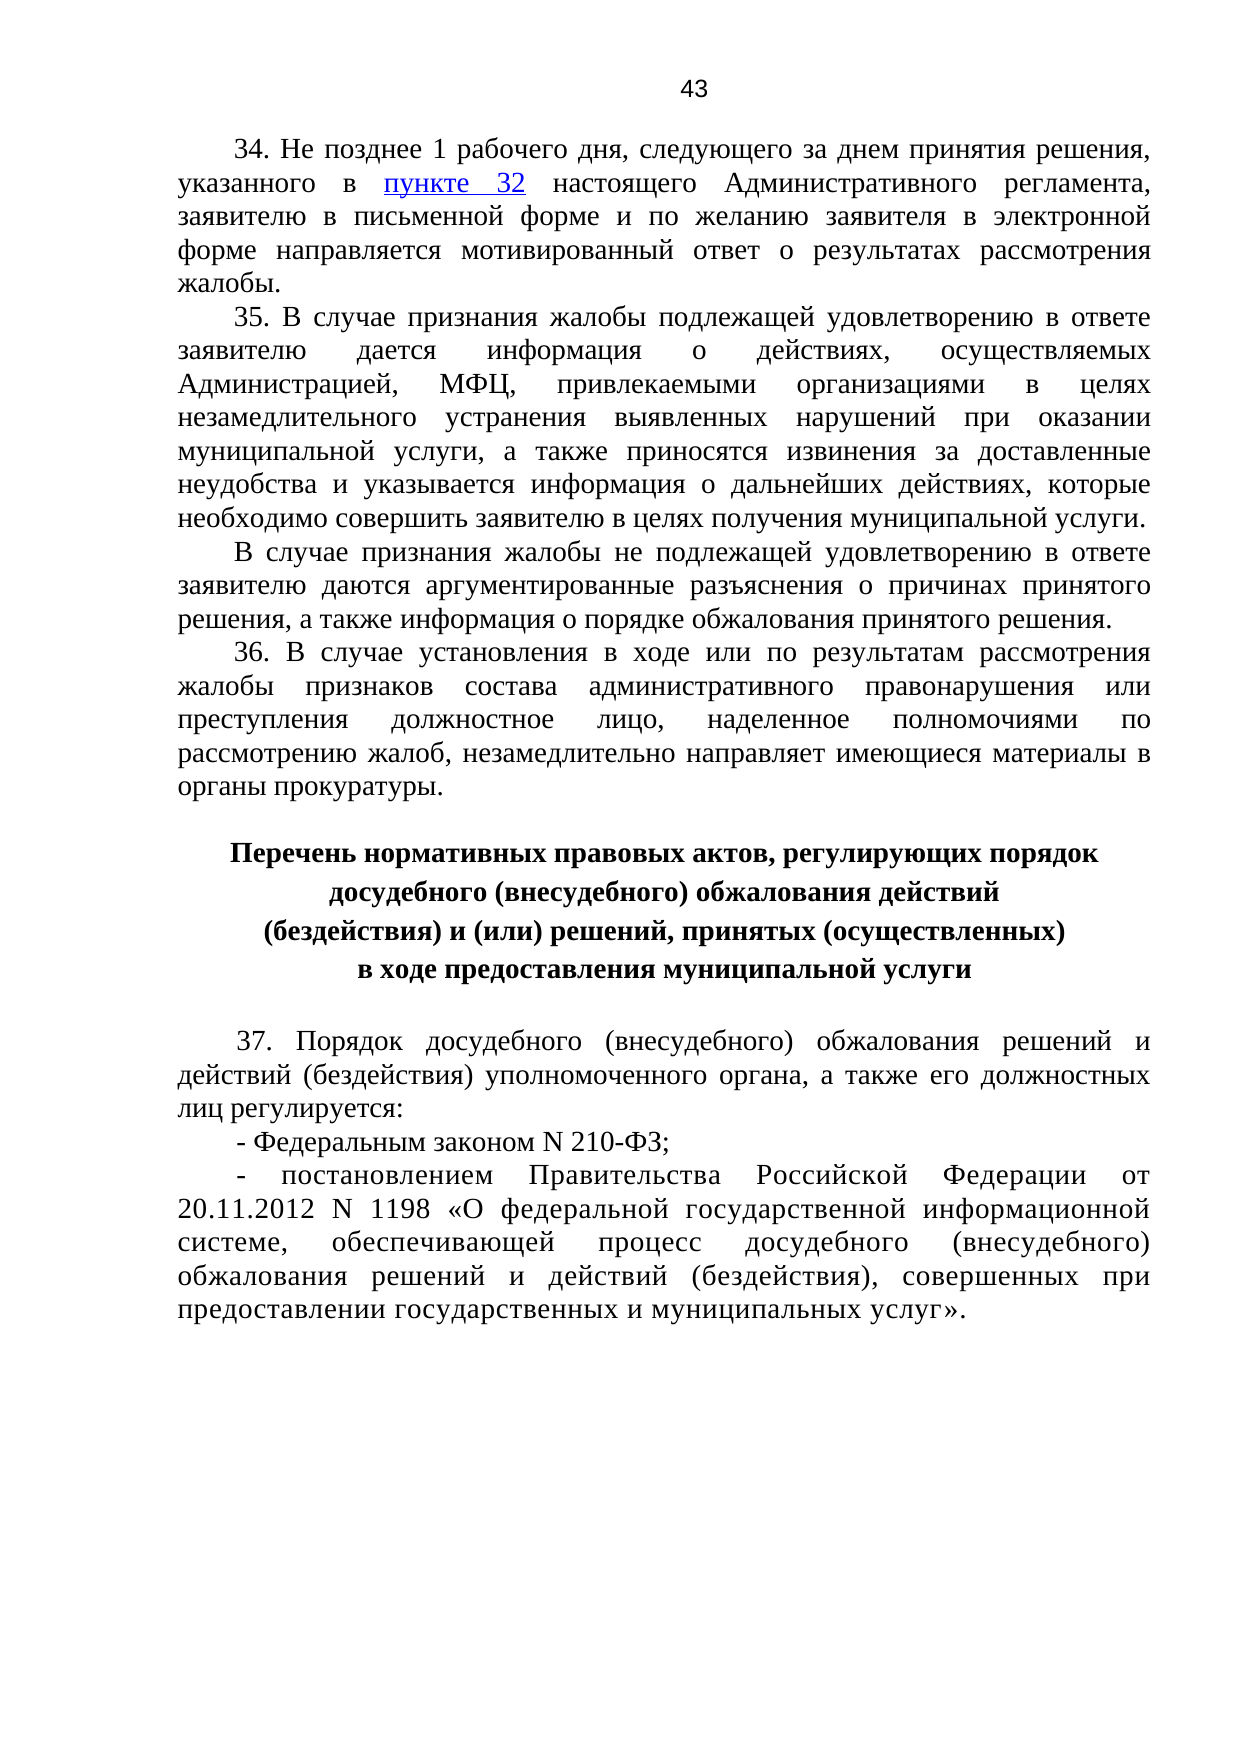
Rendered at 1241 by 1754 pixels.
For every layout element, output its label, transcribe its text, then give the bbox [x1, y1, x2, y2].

text 37. Порядок досудебного (внесудебного) обжалования решений и действий (бездействия) уполномоченного органа, а также его должностных лиц регулируется: [177, 1023, 1152, 1124]
subtitle досудебного (внесудебного) обжалования действий [177, 874, 1152, 908]
subtitle Перечень нормативных правовых актов, регулирующих порядок [177, 836, 1152, 869]
text - постановлением Правительства Российской Федерации от 20.11.2012 N 1198 «О федеральной государственной информационной системе, обеспечивающей процесс досудебного (внесудебного) обжалования решений и действий (бездействия), совершенных при предоставлении государственных и муниципальных услуг». [177, 1157, 1152, 1325]
text 34. Не позднее 1 рабочего дня, следующего за днем принятия решения, указанного в пункте 32 настоящего Административного регламента, заявителю в письменной форме и по желанию заявителя в электронной форме направляется мотивированный ответ о результатах рассмотрения жалобы. [177, 131, 1152, 299]
text - Федеральным законом N 210-ФЗ; [177, 1124, 1152, 1157]
text 35. В случае признания жалобы подлежащей удовлетворению в ответе заявителю дается информация о действиях, осуществляемых Администрацией, МФЦ, привлекаемыми организациями в целях незамедлительного устранения выявленных нарушений при оказании муниципальной услуги, а также приносятся извинения за доставленные неудобства и указывается информация о дальнейших действиях, которые необходимо совершить заявителю в целях получения муниципальной услуги. [177, 299, 1152, 534]
text В случае признания жалобы не подлежащей удовлетворению в ответе заявителю даются аргументированные разъяснения о причинах принятого решения, а также информация о порядке обжалования принятого решения. [177, 534, 1152, 634]
subtitle (бездействия) и (или) решений, принятых (осуществленных) [177, 913, 1152, 946]
text 36. В случае установления в ходе или по результатам рассмотрения жалобы признаков состава административного правонарушения или преступления должностное лицо, наделенное полномочиями по рассмотрению жалоб, незамедлительно направляет имеющиеся материалы в органы прокуратуры. [177, 634, 1152, 802]
subtitle в ходе предоставления муниципальной услуги [177, 951, 1152, 985]
